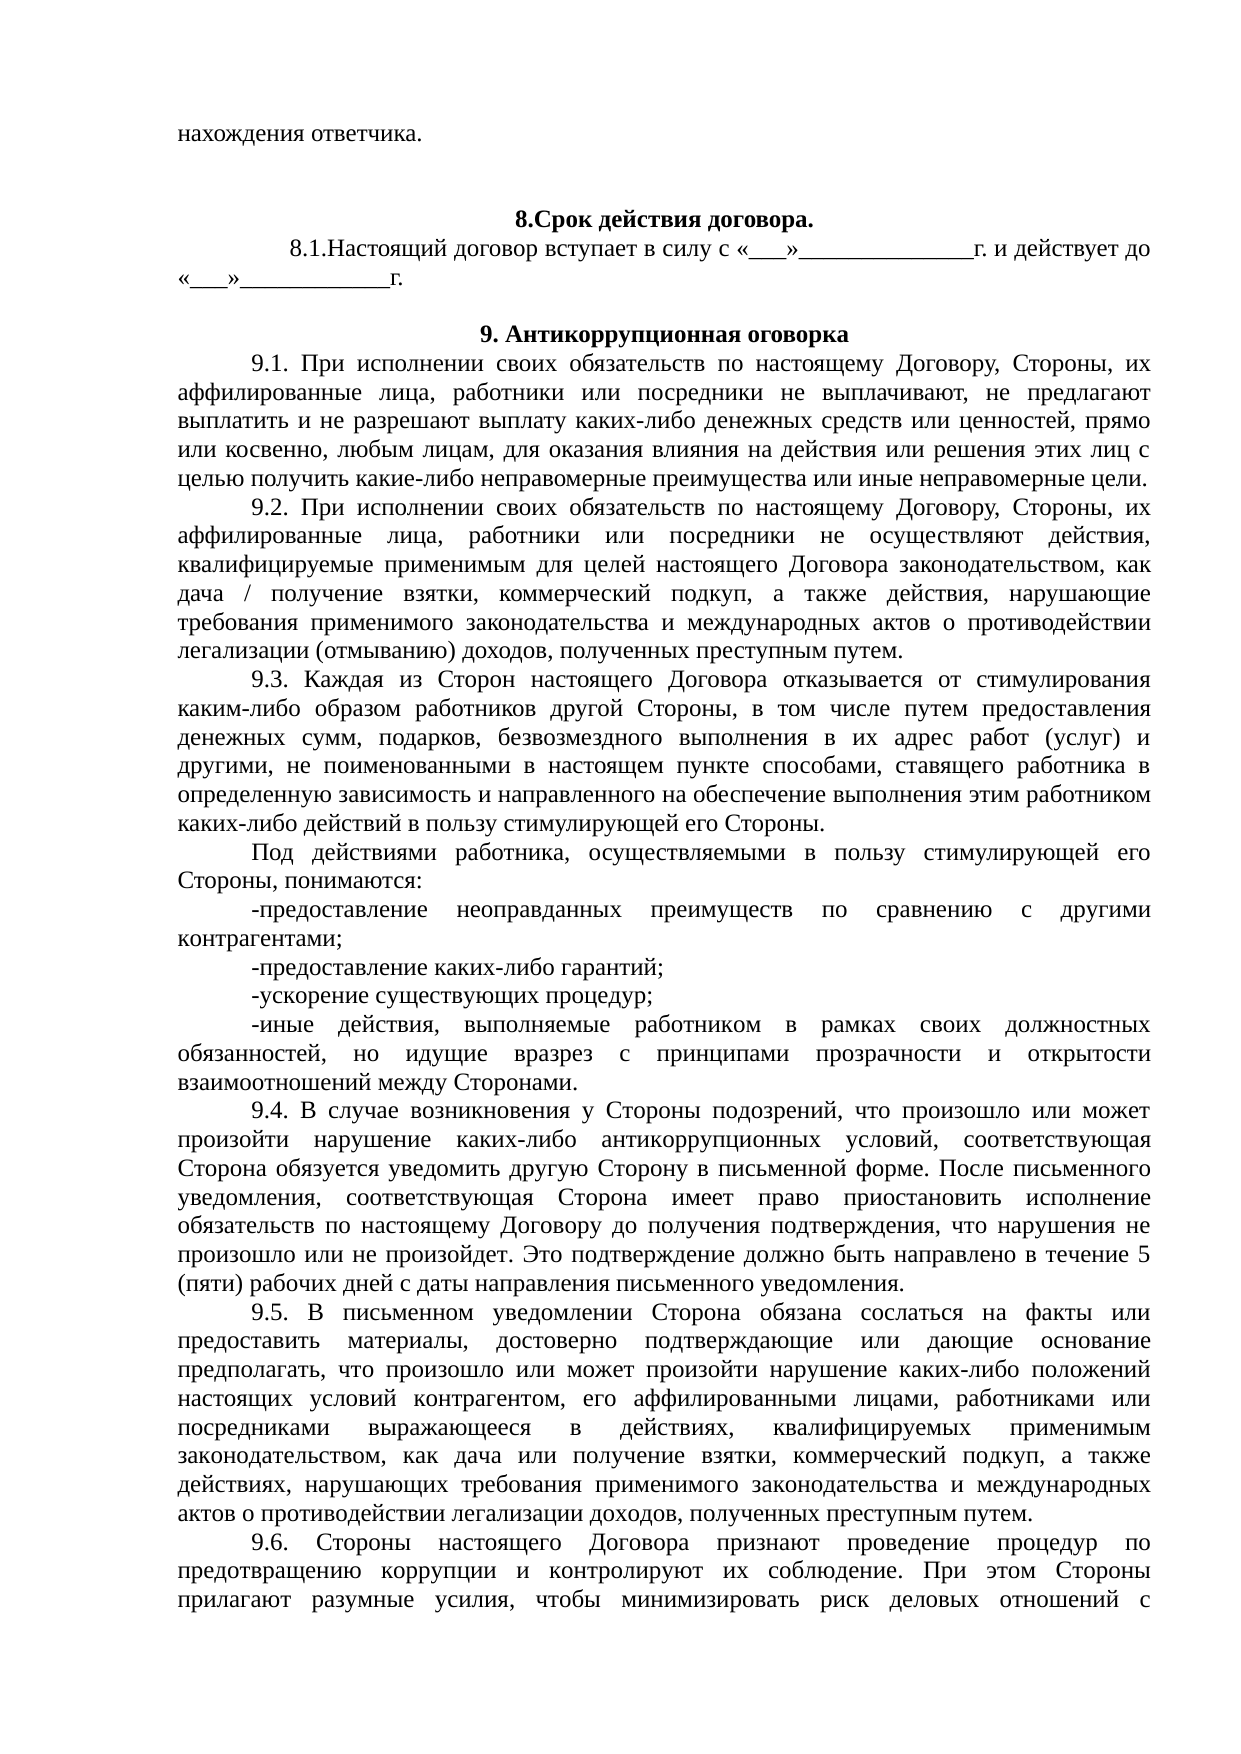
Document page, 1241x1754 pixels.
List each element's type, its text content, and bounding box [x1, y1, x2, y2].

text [177, 118, 1152, 147]
text 8.1.Настоящий договор вступает в силу с «___»______________г. и действует до «___»____________г. [177, 233, 1152, 291]
text 9. Антикоррупционная оговорка [177, 319, 1152, 348]
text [177, 1527, 1152, 1613]
text 9.1. При исполнении своих обязательств по настоящему Договору, Стороны, их аффилированные лица, работники или посредники не выплачивают, не предлагают выплатить и не разрешают выплату каких-либо денежных средств или ценностей, прямо или косвенно, любым лицам, для оказания влияния на действия или решения этих лиц с целью получить какие-либо неправомерные преимущества или иные неправомерные цели. [177, 348, 1152, 492]
text 8.Срок действия договора. [177, 204, 1152, 233]
text 9.3. Каждая из Сторон настоящего Договора отказывается от стимулирования каким-либо образом работников другой Стороны, в том числе путем предоставления денежных сумм, подарков, безвозмездного выполнения в их адрес работ (услуг) и другими, не поименованными в настоящем пункте способами, ставящего работника в определенную зависимость и направленного на обеспечение выполнения этим работником каких-либо действий в пользу стимулирующей его Стороны. [177, 664, 1152, 837]
text Под действиями работника, осуществляемыми в пользу стимулирующей его Стороны, понимаются: [177, 837, 1152, 894]
text -ускорение существующих процедур; [177, 981, 1152, 1009]
text 9.5. В письменном уведомлении Сторона обязана сослаться на факты или предоставить материалы, достоверно подтверждающие или дающие основание предполагать, что произошло или может произойти нарушение каких-либо положений настоящих условий контрагентом, его аффилированными лицами, работниками или посредниками выражающееся в действиях, квалифицируемых применимым законодательством, как дача или получение взятки, коммерческий подкуп, а также действиях, нарушающих требования применимого законодательства и международных актов о противодействии легализации доходов, полученных преступным путем. [177, 1297, 1152, 1527]
text -предоставление каких-либо гарантий; [177, 952, 1152, 981]
text 9.4. В случае возникновения у Стороны подозрений, что произошло или может произойти нарушение каких-либо антикоррупционных условий, соответствующая Сторона обязуется уведомить другую Сторону в письменной форме. После письменного уведомления, соответствующая Сторона имеет право приостановить исполнение обязательств по настоящему Договору до получения подтверждения, что нарушения не произошло или не произойдет. Это подтверждение должно быть направлено в течение 5 (пяти) рабочих дней с даты направления письменного уведомления. [177, 1096, 1152, 1297]
text -иные действия, выполняемые работником в рамках своих должностных обязанностей, но идущие вразрез с принципами прозрачности и открытости взаимоотношений между Сторонами. [177, 1009, 1152, 1096]
text 9.2. При исполнении своих обязательств по настоящему Договору, Стороны, их аффилированные лица, работники или посредники не осуществляют действия, квалифицируемые применимым для целей настоящего Договора законодательством, как дача / получение взятки, коммерческий подкуп, а также действия, нарушающие требования применимого законодательства и международных актов о противодействии легализации (отмыванию) доходов, полученных преступным путем. [177, 492, 1152, 664]
text -предоставление неоправданных преимуществ по сравнению с другими контрагентами; [177, 894, 1152, 952]
